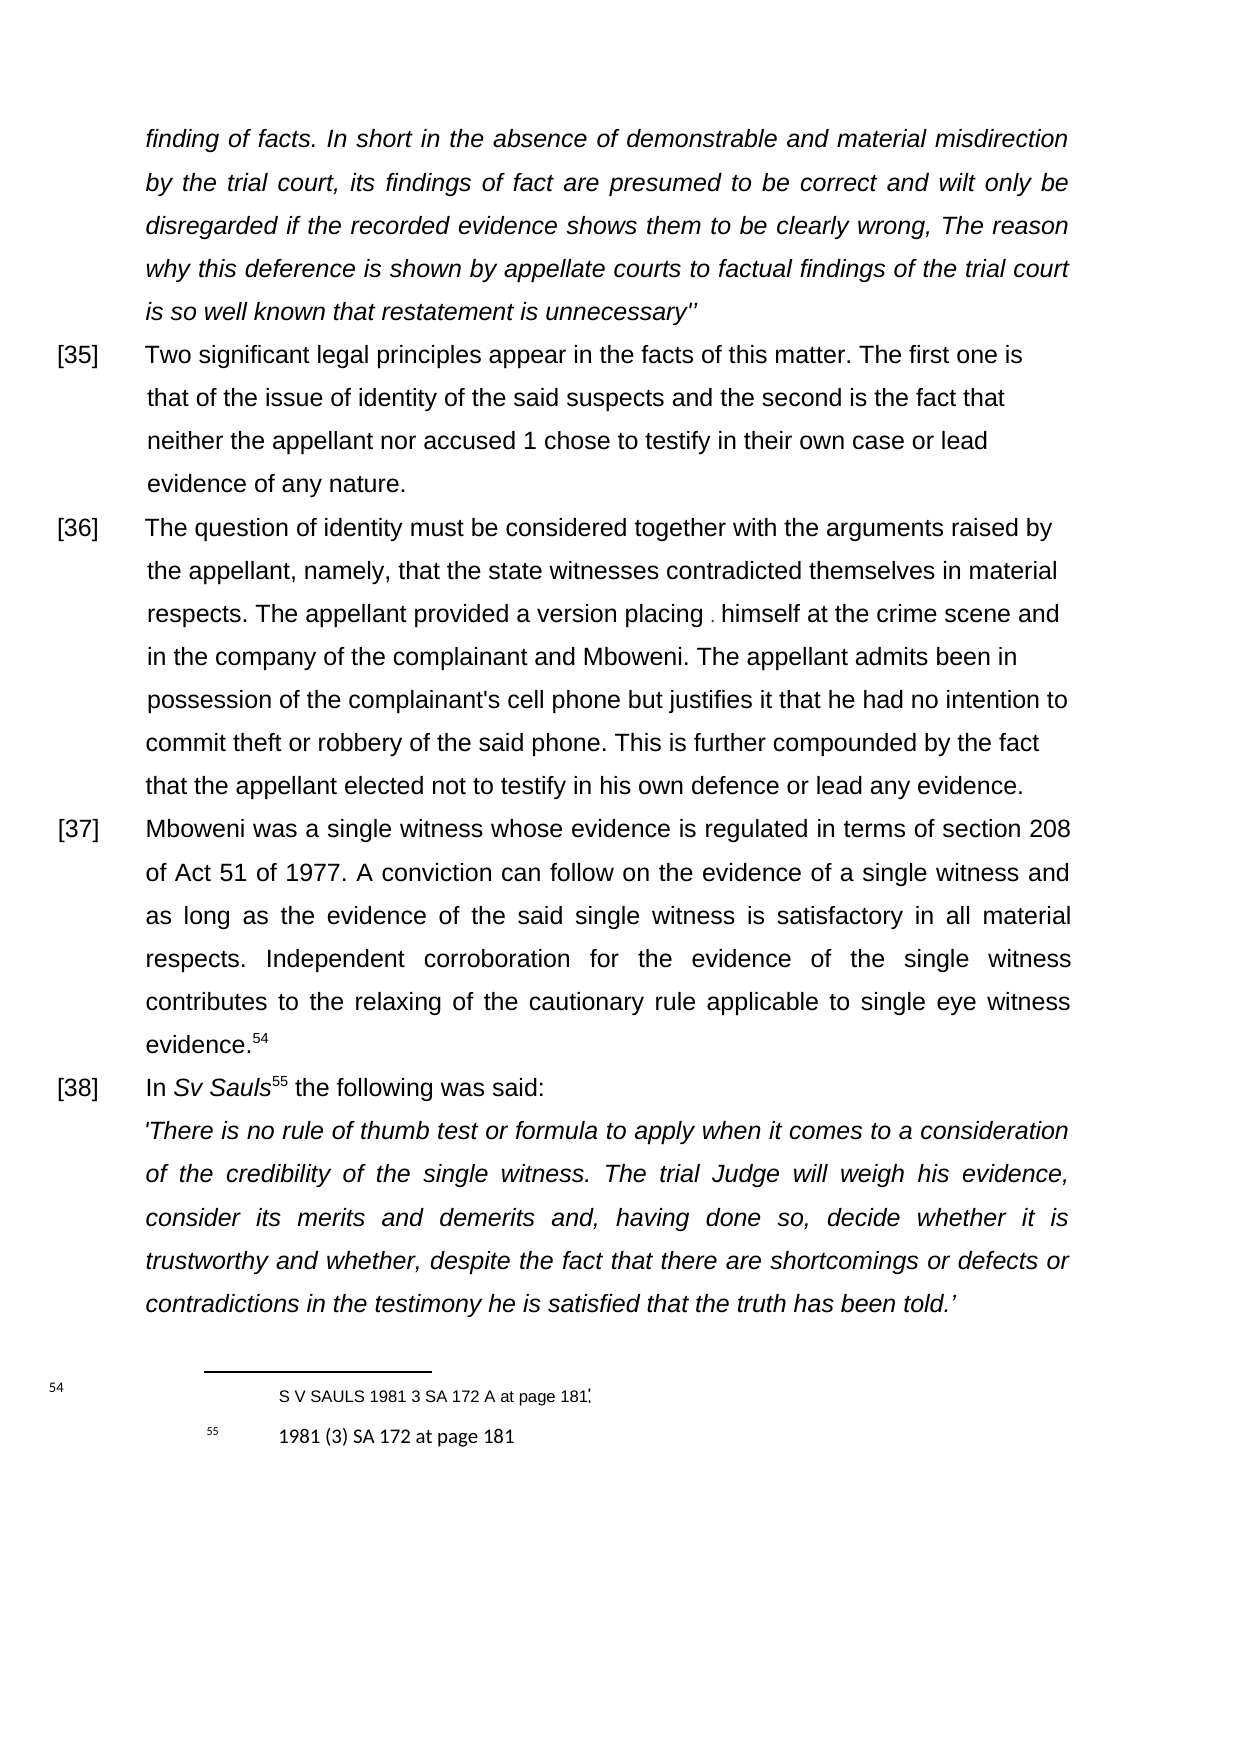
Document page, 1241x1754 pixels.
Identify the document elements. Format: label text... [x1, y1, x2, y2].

text the appellant, namely, that the state witnesses contradicted themselves in material [36, 556, 1073, 584]
text [35] Two significant legal principles appear in the facts of this matter. The first one is [36, 340, 1073, 369]
text [38] In Sv Sauls the following was said: [36, 1073, 1073, 1102]
text respects. The appellant provided a version placing himself at the crime scene and [36, 599, 1073, 628]
text evidence of any nature. [36, 469, 1073, 498]
text that of the issue of identity of the said suspects and the second is the fact that [36, 383, 1073, 412]
text [37] Mboweni was a single witness whose evidence is regulated in terms of section 208 of Act 51 of 1977. A conviction can follow on the evidence of a single witness and as long as the evidence of the said single witness is satisfactory in all material respects. Independent corroboration for the evidence of the single witness contributes to the relaxing of the cautionary rule applicable to single eye witness evidence. [51, 814, 1073, 1059]
text [36] The question of identity must be considered together with the arguments raised by [36, 513, 1073, 541]
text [51, 124, 1073, 326]
text 'There is no rule of thumb test or formula to apply when it comes to a consideration of the credibility of the single witness. The trial Judge will weigh his evidence, consider its merits and demerits and, having done so, decide whether it is trustworthy and whether, despite the fact that there are shortcomings or defects or contradictions in the testimony he is satisfied that the truth has been told.’ [36, 1116, 1073, 1318]
text possession of the complainant's cell phone but justifies it that he had no intention to commit theft or robbery of the said phone. This is further compounded by the fact that the appellant elected not to testify in his own defence or lead any evidence. [36, 685, 1073, 800]
text in the company of the complainant and Mboweni. The appellant admits been in [36, 642, 1073, 671]
text neither the appellant nor accused 1 chose to testify in their own case or lead [36, 426, 1073, 455]
